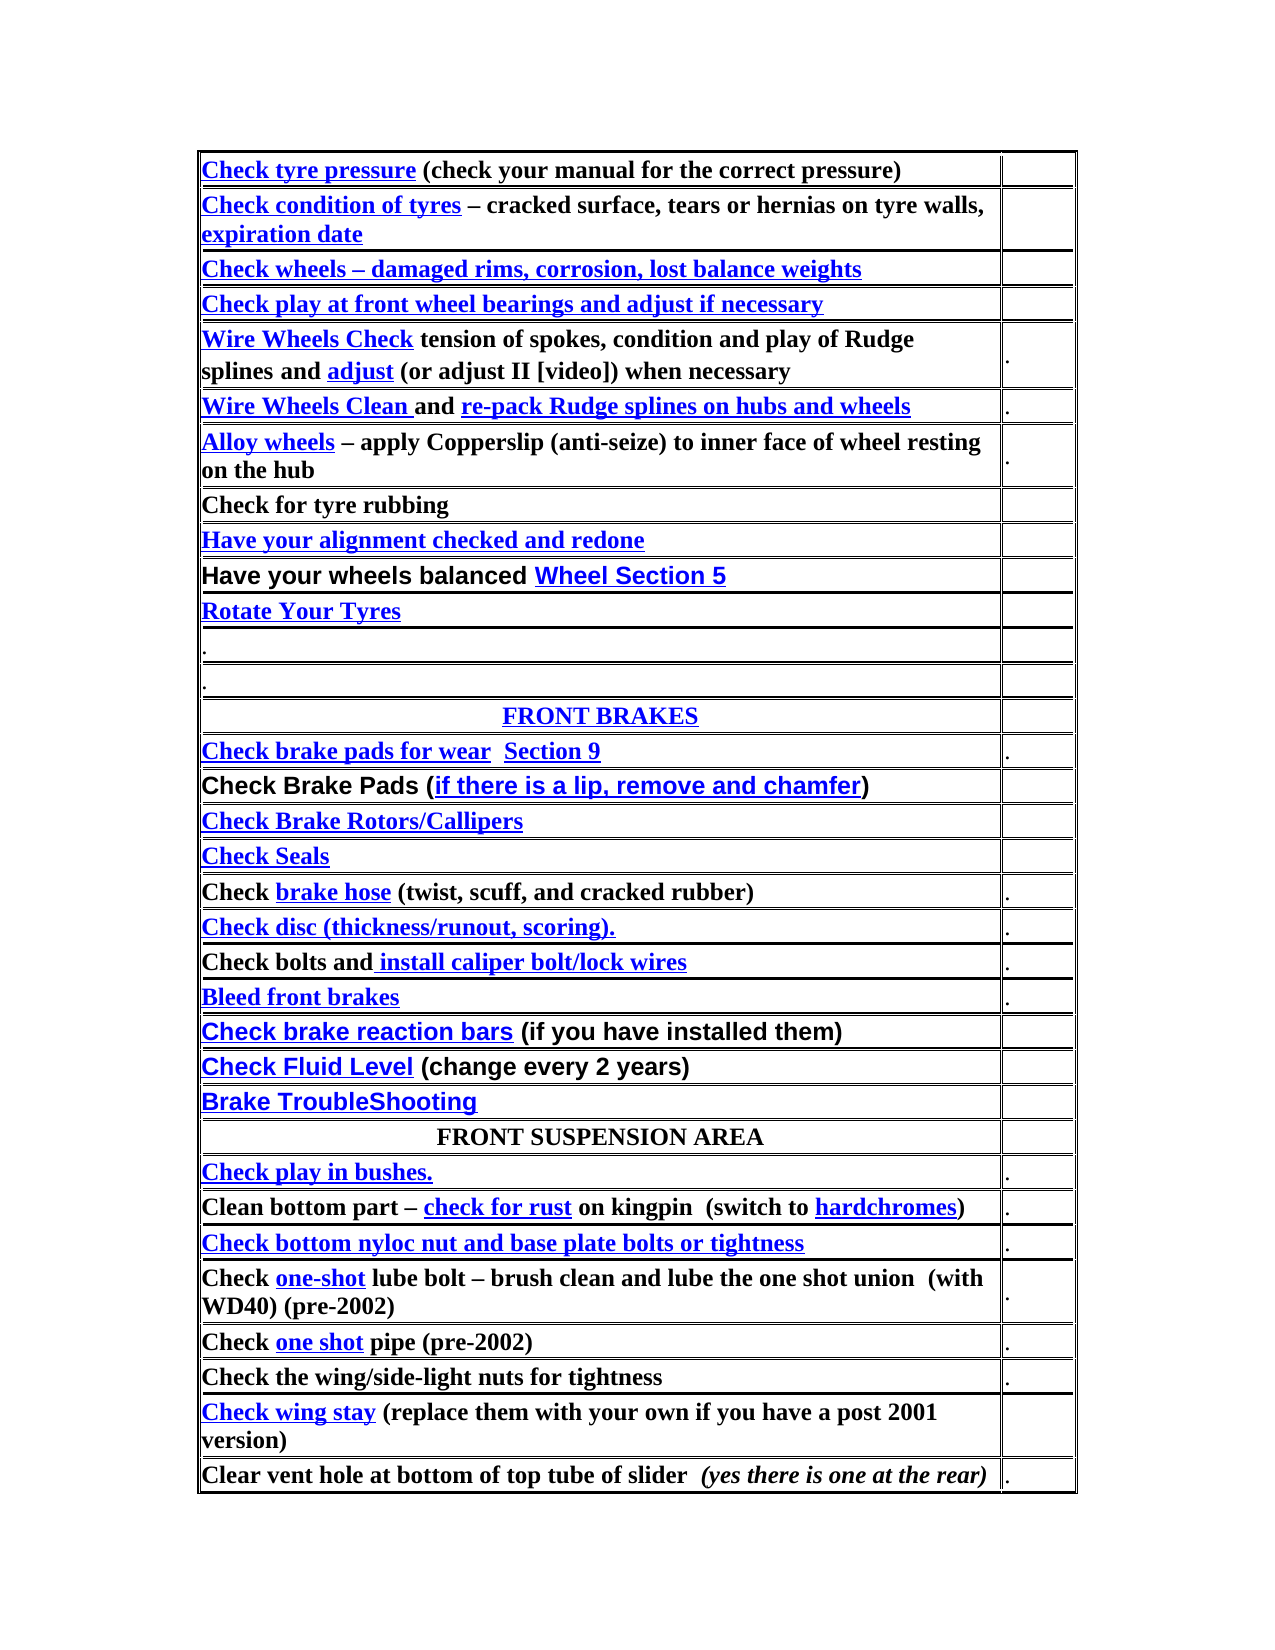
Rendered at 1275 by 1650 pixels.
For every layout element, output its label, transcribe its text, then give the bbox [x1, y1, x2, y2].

table_cell . [1002, 1153, 1076, 1188]
table_cell x [1002, 153, 1075, 185]
table_cell [1003, 1047, 1075, 1082]
table_cell Check bolts and install caliper bolt/lock wires [201, 942, 1000, 977]
table_cell [1003, 626, 1075, 661]
table_cell Check condition of tyres – cracked surface, tears or hernias on tyre walls, expiration date [201, 185, 1000, 249]
table_cell [1003, 766, 1075, 802]
table_cell . [1003, 1223, 1076, 1258]
table_cell . [201, 626, 1000, 661]
table_cell xx [1003, 284, 1075, 319]
table_cell . [1003, 1258, 1076, 1322]
table_cell . [1002, 872, 1076, 907]
table_cell Alloy wheels – apply Copperslip (anti-seize) to inner face of wheel resting on the hub [199, 422, 1002, 486]
table_cell Check play in bushes. [199, 1153, 1002, 1188]
table_cell Check Brake Rotors/Callipers [199, 802, 1002, 837]
table_cell . [1002, 1322, 1076, 1357]
table_cell [1002, 837, 1076, 872]
table_cell . [1002, 907, 1076, 942]
table_cell Wire Wheels Clean and re-pack Rudge splines on hubs and wheels [199, 387, 1002, 422]
table_cell x [1003, 185, 1075, 249]
table_cell [1002, 486, 1076, 521]
table_cell Check for tyre rubbing [199, 486, 1002, 521]
table_cell . [1002, 1188, 1076, 1223]
table_cell Bleed front brakes [201, 977, 1000, 1012]
table_cell Check tyre pressure (check your manual for the correct pressure) [201, 153, 1002, 185]
table_cell Check brake pads for wear Section 9 [201, 731, 1000, 766]
table_cell . [1003, 942, 1075, 977]
table_cell Check one shot pipe (pre-2002) [199, 1322, 1002, 1357]
table_cell Check brake reaction bars (if you have installed them) [201, 1012, 1000, 1047]
table_cell . [1002, 1456, 1076, 1491]
table_cell Check Fluid Level (change every 2 years) [201, 1047, 1000, 1082]
table_cell [1003, 696, 1075, 731]
table_cell Check disc (thickness/runout, scoring). [199, 907, 1002, 942]
table_cell Check the wing/side-light nuts for tightness [199, 1357, 1002, 1392]
table_cell Wire Wheels Check tension of spokes, condition and play of Rudge splines and adjust (or adjust II [video]) when necessary [201, 319, 1000, 387]
table_cell [1002, 802, 1076, 837]
table_cell [1003, 1392, 1075, 1456]
table_cell [1003, 1012, 1075, 1047]
table_cell Have your wheels balanced Wheel Section 5 [199, 556, 1002, 591]
table_cell [1003, 1083, 1075, 1117]
table_cell [1003, 661, 1075, 696]
table_cell . [1003, 319, 1075, 387]
table_cell . [1002, 422, 1076, 486]
table_cell Rotate Your Tyres [201, 591, 1000, 626]
table_cell . [1003, 731, 1075, 766]
table_cell . [1002, 1357, 1076, 1392]
table_cell Check wheels – damaged rims, corrosion, lost balance weights [201, 249, 1000, 284]
table_cell Check brake hose (twist, scuff, and cracked rubber) [199, 872, 1002, 907]
table_cell [1002, 521, 1076, 556]
table_cell Clean bottom part – check for rust on kingpin (switch to hardchromes) [199, 1188, 1002, 1223]
table_cell Check bottom nyloc nut and base plate bolts or tightness [199, 1223, 1000, 1258]
table_cell Brake TroubleShooting [201, 1083, 1000, 1117]
table_cell . [201, 661, 1000, 696]
table_cell x [1003, 249, 1075, 284]
table_cell [1003, 591, 1075, 626]
table_cell Check play at front wheel bearings and adjust if necessary [201, 284, 1000, 319]
table_cell Check Brake Pads (if there is a lip, remove and chamfer) [201, 766, 1000, 802]
table_cell . [1002, 387, 1076, 422]
table_cell . [1003, 977, 1075, 1012]
table_cell Check wing stay (replace them with your own if you have a post 2001 version) [201, 1392, 1000, 1456]
table_cell Check one-shot lube bolt – brush clean and lube the one shot union (with WD40) (pre-2002) [199, 1258, 1000, 1322]
table_cell FRONT BRAKES [201, 696, 1000, 731]
table_cell [1002, 556, 1076, 591]
table_cell [1003, 1118, 1075, 1153]
table_cell Check Seals [199, 837, 1002, 872]
table_cell FRONT SUSPENSION AREA [201, 1118, 1000, 1153]
table_cell Have your alignment checked and redone [199, 521, 1002, 556]
table_cell Clear vent hole at bottom of top tube of slider (yes there is one at the rear) [199, 1456, 1002, 1491]
